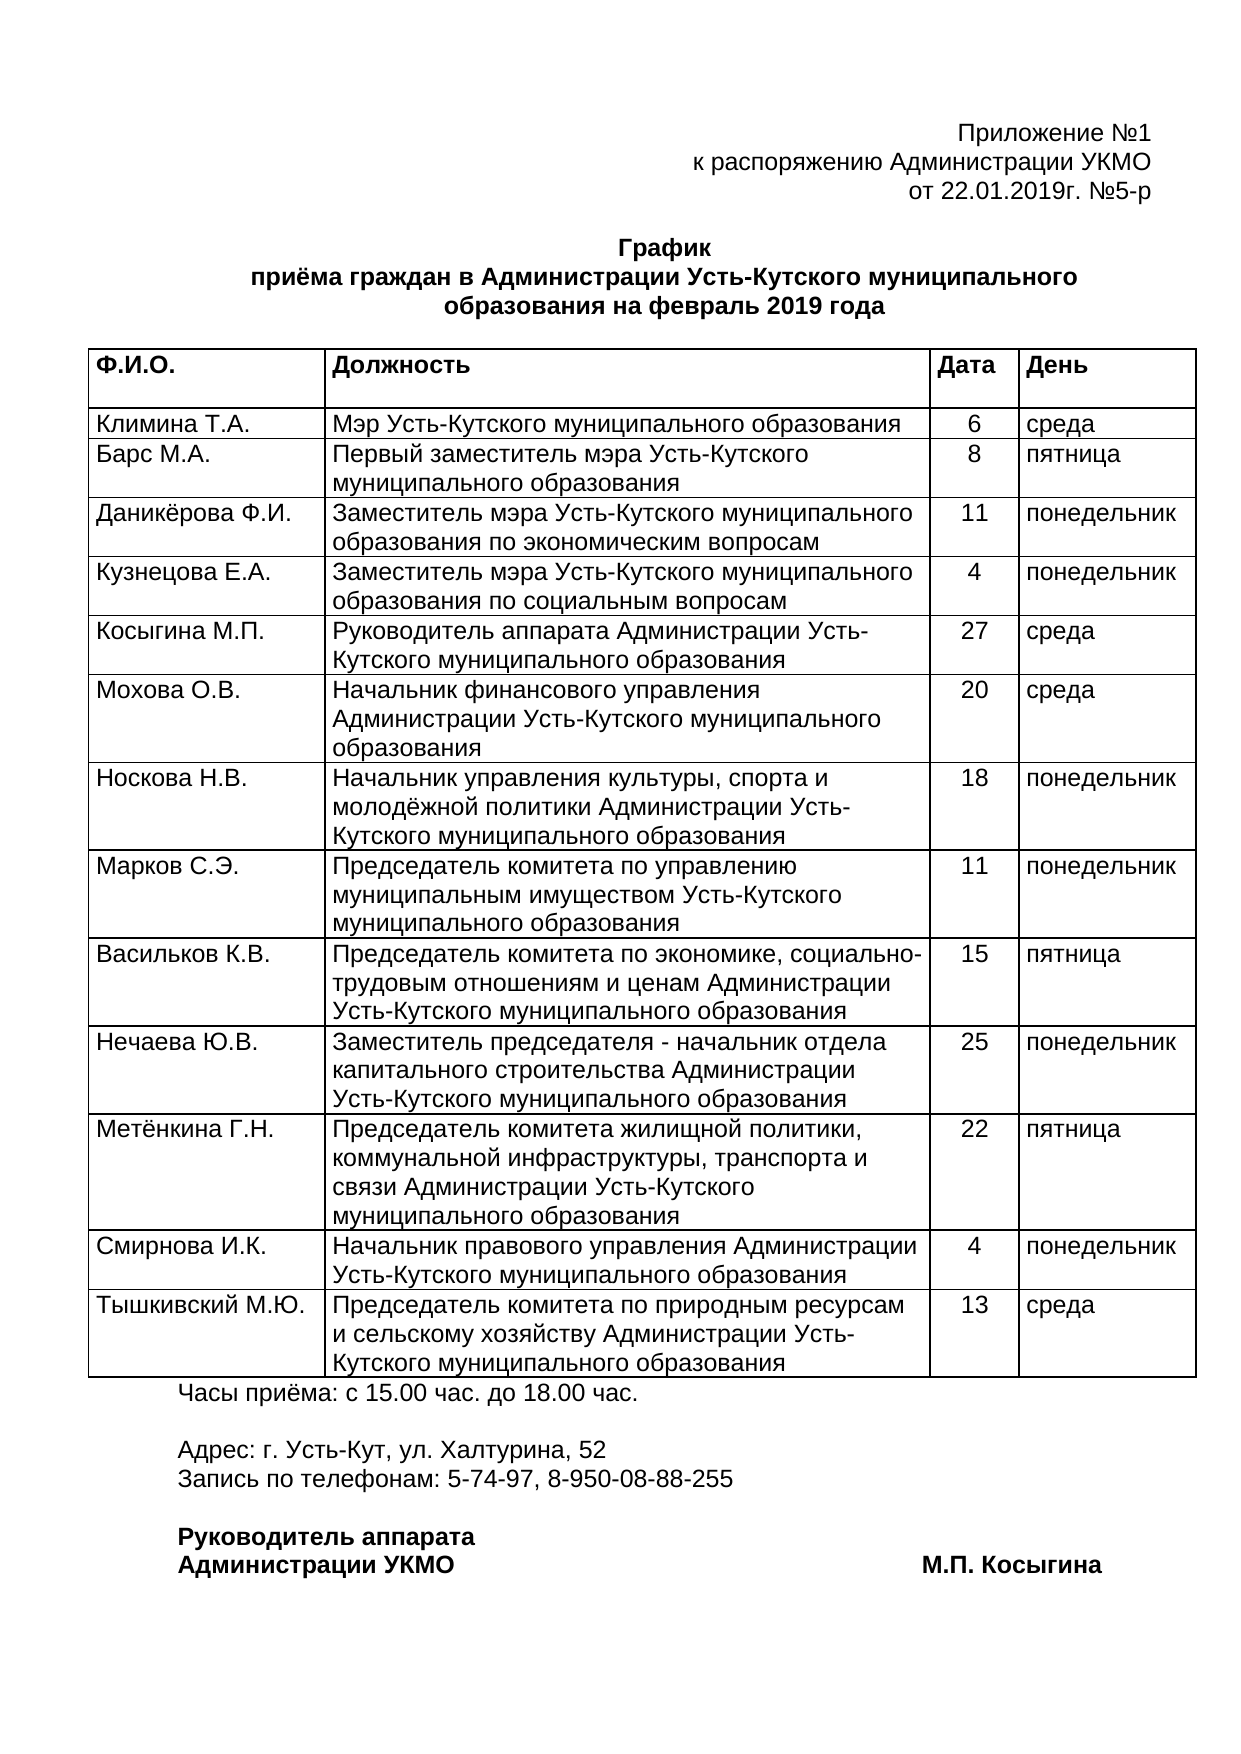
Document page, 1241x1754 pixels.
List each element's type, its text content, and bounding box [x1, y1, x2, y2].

table_cell среда [1020, 675, 1195, 762]
table_cell 15 [931, 939, 1018, 1025]
text Запись по телефонам: 5-74-97, 8-950-08-88-255 [177, 1464, 1152, 1493]
text Руководитель аппарата [177, 1522, 1152, 1550]
text График [177, 233, 1152, 262]
table_header Дата [931, 350, 1018, 407]
text Приложение №1 [177, 118, 1152, 147]
table_cell понедельник [1020, 1027, 1195, 1113]
table_cell Метёнкина Г.Н. [89, 1115, 324, 1229]
table_cell Первый заместитель мэра Усть-Кутского муниципального образования [326, 439, 929, 497]
table_header Должность [326, 350, 929, 407]
text к распоряжению Администрации УКМО [177, 147, 1152, 176]
table_header День [1020, 350, 1195, 407]
text Администрации УКМО М.П. Косыгина [177, 1550, 1152, 1579]
table_cell Марков С.Э. [89, 851, 324, 937]
table_cell Председатель комитета по экономике, социально-трудовым отношениям и ценам Администрации Усть-Кутского муниципального образования [326, 939, 929, 1025]
table_cell Мохова О.В. [89, 675, 324, 762]
table_cell среда [1020, 409, 1195, 437]
table_cell Климина Т.А. [89, 409, 324, 437]
table_cell Руководитель аппарата Администрации Усть-Кутского муниципального образования [326, 616, 929, 674]
table_cell 13 [931, 1290, 1018, 1376]
table_cell Заместитель мэра Усть-Кутского муниципального образования по социальным вопросам [326, 557, 929, 615]
table_cell Начальник правового управления Администрации Усть-Кутского муниципального образования [326, 1231, 929, 1288]
table_cell пятница [1020, 439, 1195, 497]
table_cell понедельник [1020, 1231, 1195, 1288]
text приёма граждан в Администрации Усть-Кутского муниципального [177, 262, 1152, 291]
table_cell Кузнецова Е.А. [89, 557, 324, 615]
table_cell Начальник финансового управления Администрации Усть-Кутского муниципального образования [326, 675, 929, 762]
table_cell Васильков К.В. [89, 939, 324, 1025]
table_cell 11 [931, 851, 1018, 937]
table_cell 27 [931, 616, 1018, 674]
table_cell Председатель комитета по природным ресурсам и сельскому хозяйству Администрации Усть-Кутского муниципального образования [326, 1290, 929, 1376]
table_cell 22 [931, 1115, 1018, 1229]
text Адрес: г. Усть-Кут, ул. Халтурина, 52 [177, 1435, 1152, 1464]
text от 22.01.2019г. №5-р [177, 176, 1152, 204]
table_cell Смирнова И.К. [89, 1231, 324, 1288]
table_cell пятница [1020, 1115, 1195, 1229]
table_cell Носкова Н.В. [89, 763, 324, 849]
table_cell 4 [931, 557, 1018, 615]
table_cell среда [1020, 616, 1195, 674]
table_cell Председатель комитета по управлению муниципальным имуществом Усть-Кутского муниципального образования [326, 851, 929, 937]
table_cell Заместитель мэра Усть-Кутского муниципального образования по экономическим вопросам [326, 498, 929, 556]
table_cell Заместитель председателя - начальник отдела капитального строительства Администрации Усть-Кутского муниципального образования [326, 1027, 929, 1113]
table_cell Мэр Усть-Кутского муниципального образования [326, 409, 929, 437]
table_cell Косыгина М.П. [89, 616, 324, 674]
table_cell понедельник [1020, 498, 1195, 556]
table_cell 20 [931, 675, 1018, 762]
table_cell Даникёрова Ф.И. [89, 498, 324, 556]
table_cell Тышкивский М.Ю. [89, 1290, 324, 1376]
table_cell пятница [1020, 939, 1195, 1025]
table_cell 18 [931, 763, 1018, 849]
table_cell среда [1020, 1290, 1195, 1376]
table_cell 25 [931, 1027, 1018, 1113]
table_cell 4 [931, 1231, 1018, 1288]
table_cell понедельник [1020, 851, 1195, 937]
table_cell Председатель комитета жилищной политики, коммунальной инфраструктуры, транспорта и связи Администрации Усть-Кутского муниципального образования [326, 1115, 929, 1229]
table_cell Барс М.А. [89, 439, 324, 497]
table_cell понедельник [1020, 763, 1195, 849]
table_cell 8 [931, 439, 1018, 497]
table_cell понедельник [1020, 557, 1195, 615]
text образования на февраль 2019 года [177, 291, 1152, 319]
table_cell Начальник управления культуры, спорта и молодёжной политики Администрации Усть-Кутского муниципального образования [326, 763, 929, 849]
text Часы приёма: с 15.00 час. до 18.00 час. [177, 1378, 1152, 1407]
table_cell 11 [931, 498, 1018, 556]
table_cell 6 [931, 409, 1018, 437]
table_header Ф.И.О. [89, 350, 324, 407]
table_cell Нечаева Ю.В. [89, 1027, 324, 1113]
